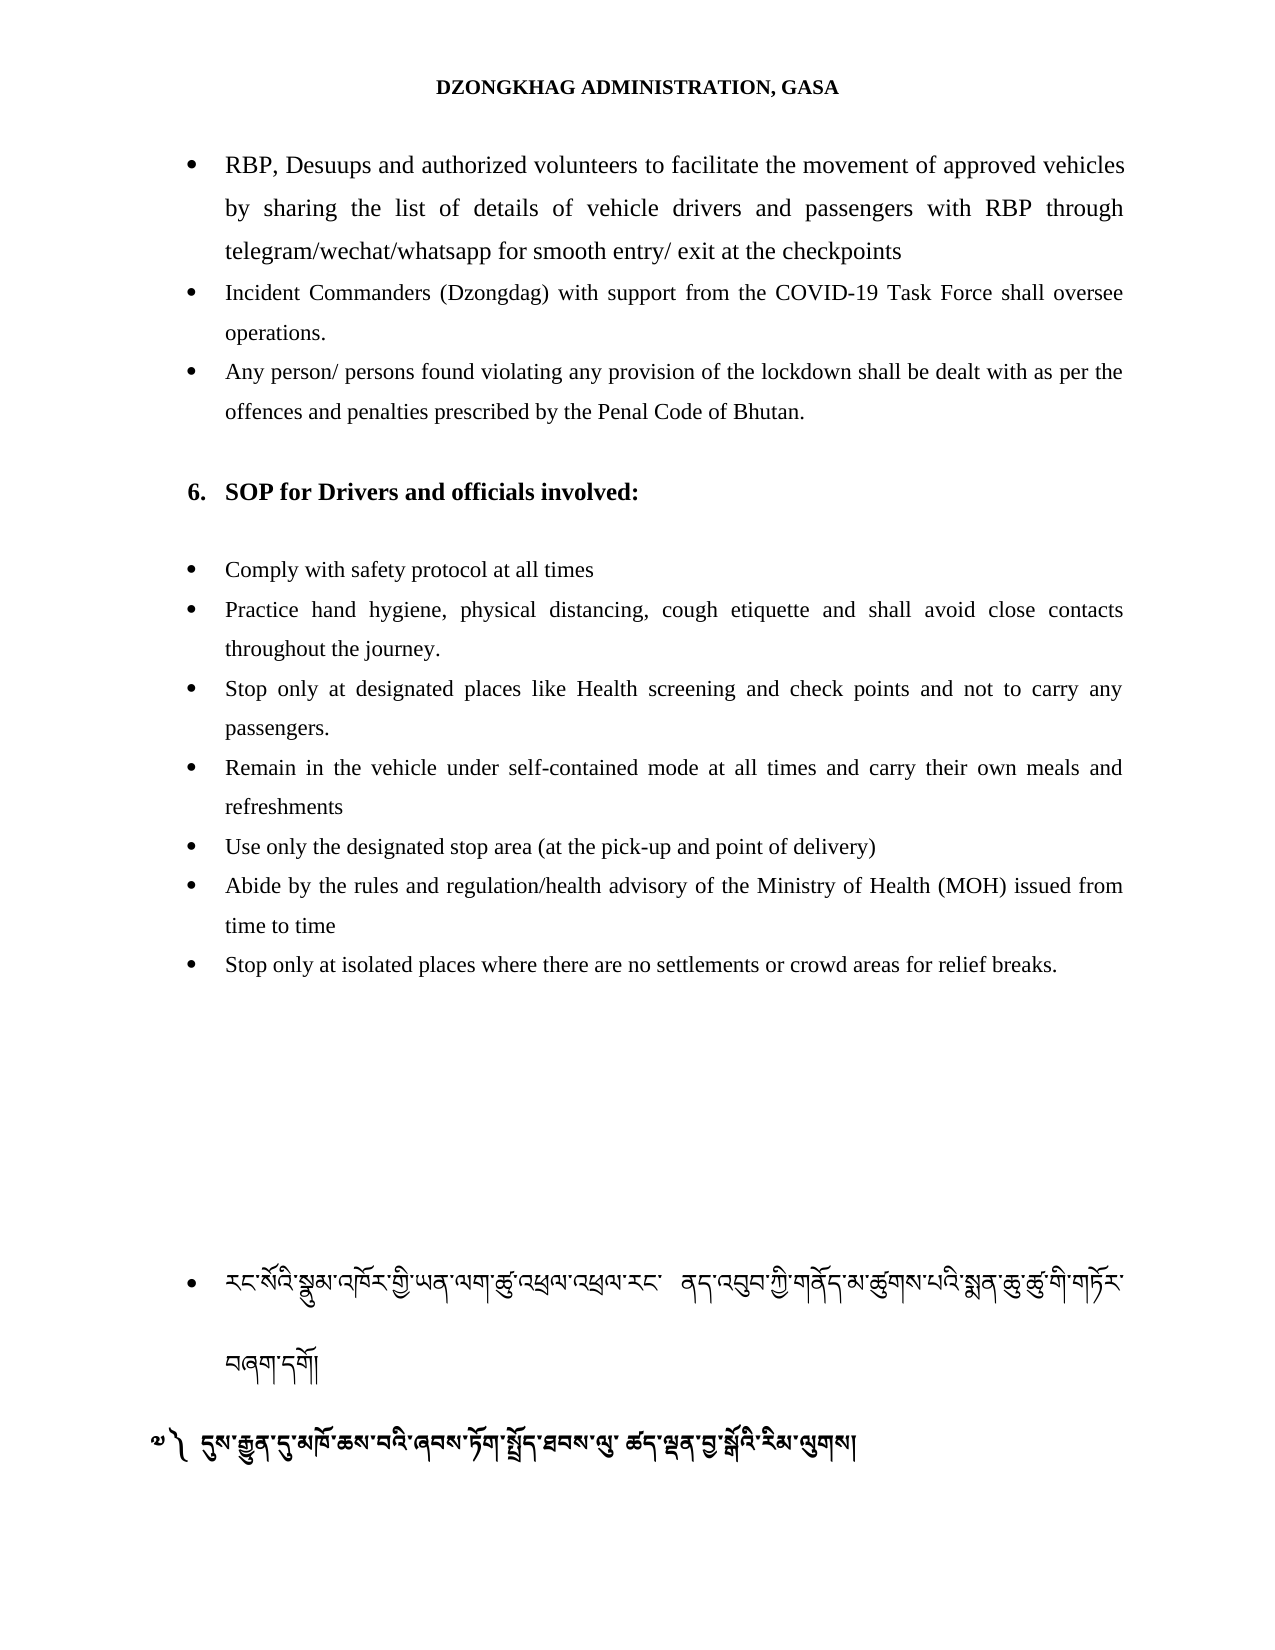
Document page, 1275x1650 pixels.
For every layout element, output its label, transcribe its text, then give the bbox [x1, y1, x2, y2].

list རང་སོའི་སྣུམ་འཁོར་གྱི་ཡན་ལག་ཚུ་འཕྲལ་འཕྲལ་རང་ ནད་འབུབ་ཀྱི་གནོད་མ་ཚུགས་པའི་སྨན་ཆུ་ཚུ་གི་གཏོར་བཞག་དགོ། [187, 1256, 1125, 1407]
list RBP, Desuups and authorized volunteers to facilitate the movement of approved vehicles by sharing the list of details of vehicle drivers and passengers with RBP through telegram/wechat/whatsapp for smooth entry/ exit at the checkpoints [187, 150, 1125, 265]
list Any person/ persons found violating any provision of the lockdown shall be dealt with as per the offences and penalties prescribed by the Penal Code of Bhutan. [187, 358, 1125, 424]
list Abide by the rules and regulation/health advisory of the Ministry of Health (MOH) issued from time to time [187, 872, 1125, 938]
text ༧ ༽ དུས་རྒྱུན་དུ་མཁོ་ཆས་བའི་ཞབས་ཏོག་སྤྲོད་ཐབས་ལུ་ ཚད་ལྡན་བྱ་སྒོའི་རིམ་ལུགས། [150, 1418, 1125, 1482]
list Use only the designated stop area (at the pick-up and point of delivery) [187, 833, 1125, 859]
subtitle SOP for Drivers and officials involved: [187, 477, 1125, 506]
list Comply with safety protocol at all times [187, 557, 1125, 583]
list Remain in the vehicle under self-contained mode at all times and carry their own meals and refreshments [187, 754, 1125, 820]
list Incident Commanders (Dzongdag) with support from the COVID-19 Task Force shall oversee operations. [187, 279, 1125, 345]
list Practice hand hygiene, physical distancing, cough etiquette and shall avoid close contacts throughout the journey. [187, 596, 1125, 662]
list Stop only at designated places like Health screening and check points and not to carry any passengers. [187, 675, 1125, 741]
list Stop only at isolated places where there are no settlements or crowd areas for relief breaks. [187, 951, 1125, 978]
